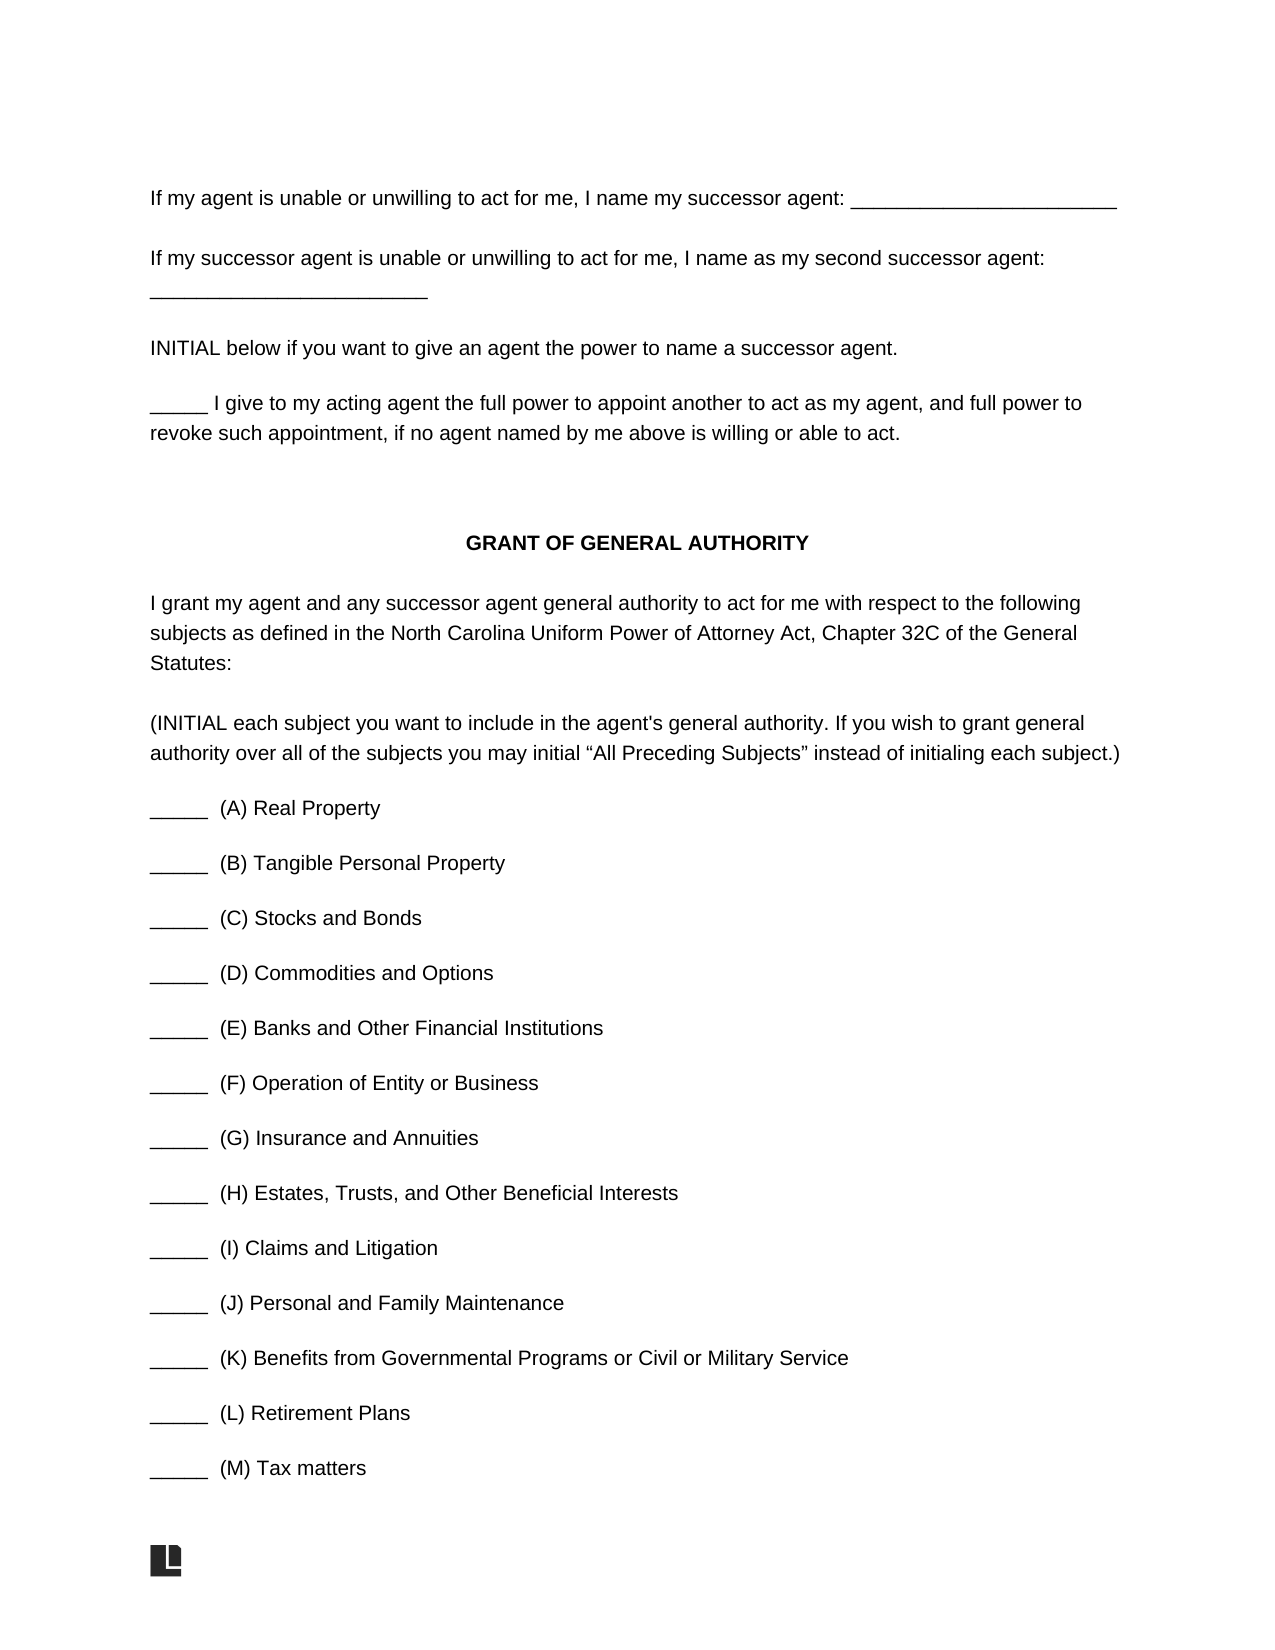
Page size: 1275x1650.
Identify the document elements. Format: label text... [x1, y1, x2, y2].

text _____ (C) Stocks and Bonds [150, 900, 1125, 930]
text _____ (D) Commodities and Options [150, 955, 1125, 985]
text _____ (L) Retirement Plans [150, 1395, 1125, 1425]
text _____ (B) Tangible Personal Property [150, 845, 1125, 875]
text INITIAL below if you want to give an agent the power to name a successor agent. [150, 330, 1125, 360]
text _____ (I) Claims and Litigation [150, 1230, 1125, 1260]
text I grant my agent and any successor agent general authority to act for me with respect to the following subjects as defined in the North Carolina Uniform Power of Attorney Act, Chapter 32C of the General Statutes: [150, 585, 1125, 675]
text GRANT OF GENERAL AUTHORITY [150, 525, 1125, 555]
text (INITIAL each subject you want to include in the agent's general authority. If you wish to grant general authority over all of the subjects you may initial “All Preceding Subjects” instead of initialing each subject.) [150, 705, 1125, 765]
text If my successor agent is unable or unwilling to act for me, I name as my second successor agent: ________________________ [150, 240, 1125, 300]
text _____ (G) Insurance and Annuities [150, 1120, 1125, 1150]
text _____ I give to my acting agent the full power to appoint another to act as my agent, and full power to revoke such appointment, if no agent named by me above is willing or able to act. [150, 385, 1125, 445]
picture [150, 1545, 182, 1577]
text If my agent is unable or unwilling to act for me, I name my successor agent: _______________________ [150, 180, 1125, 210]
text _____ (F) Operation of Entity or Business [150, 1065, 1125, 1095]
text _____ (J) Personal and Family Maintenance [150, 1285, 1125, 1315]
text _____ (A) Real Property [150, 790, 1125, 820]
text _____ (H) Estates, Trusts, and Other Beneficial Interests [150, 1175, 1125, 1205]
text _____ (E) Banks and Other Financial Institutions [150, 1010, 1125, 1040]
text _____ (M) Tax matters [150, 1450, 1125, 1480]
text _____ (K) Benefits from Governmental Programs or Civil or Military Service [150, 1340, 1125, 1370]
